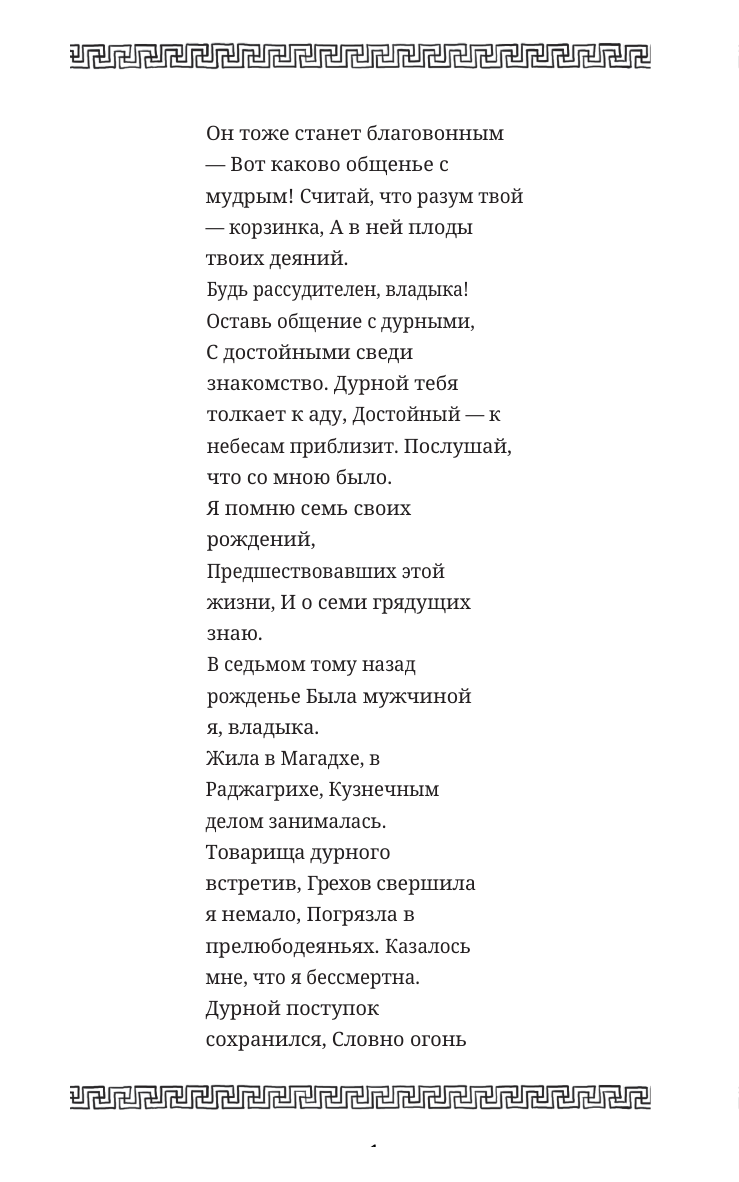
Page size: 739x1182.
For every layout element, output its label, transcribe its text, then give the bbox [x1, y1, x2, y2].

picture [70, 42, 650, 70]
text Будь рассудителен, владыка! Оставь общение с дурными, [206, 276, 484, 334]
text Он тоже станет благовонным — Вот каково общенье с мудрым! Считай, что разум твой — корзинка, А в ней плоды твоих деяний. [205, 119, 529, 271]
text С достойными сведи знакомство. Дурной тебя толкает к аду, Достойный — к небесам приблизит. Послушай, что со мною было. [206, 338, 535, 490]
picture [70, 1056, 739, 1132]
text В седьмом тому назад рожденье Была мужчиной я, владыка. [207, 651, 490, 740]
text Я помню семь своих рождений, Предшествовавших этой жизни, И о семи грядущих знаю. [207, 494, 500, 646]
